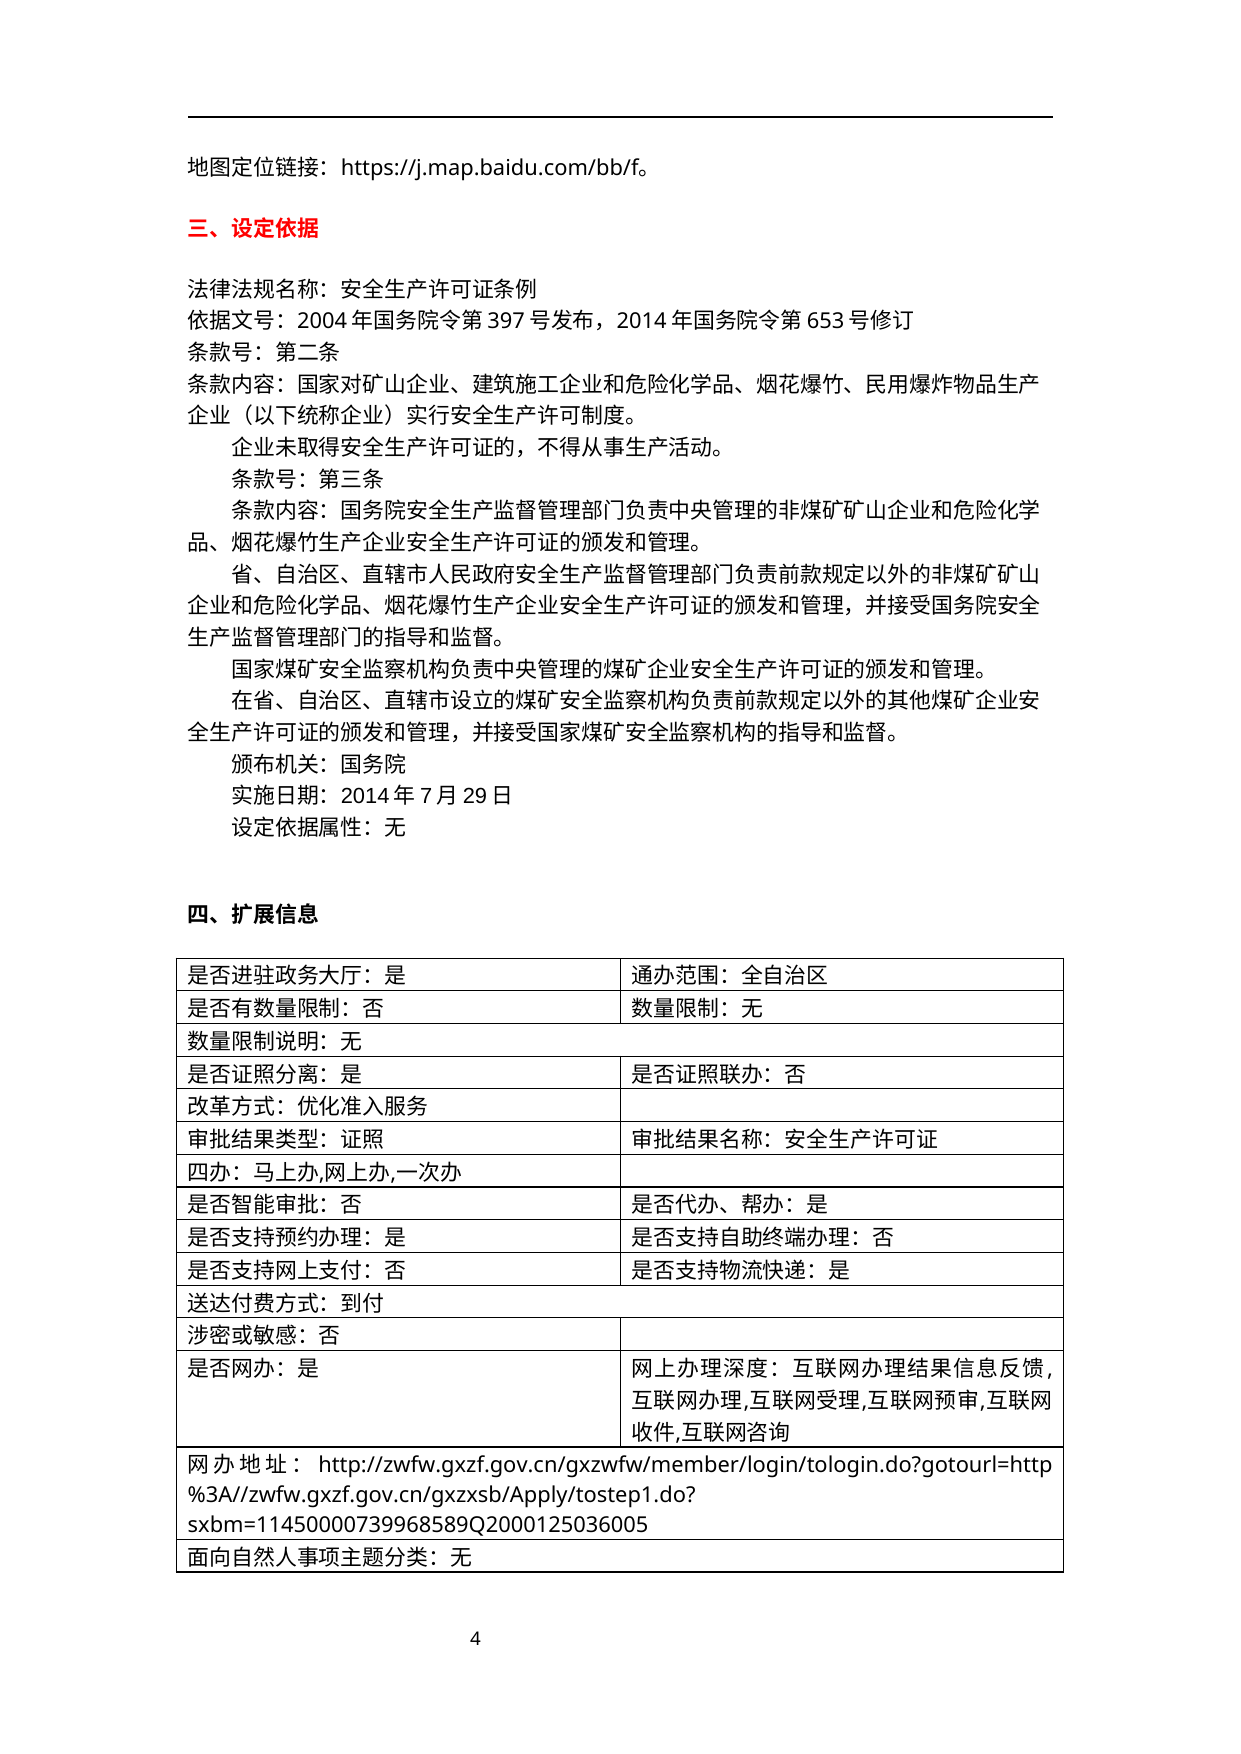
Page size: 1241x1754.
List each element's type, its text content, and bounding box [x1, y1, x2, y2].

table_cell 四办：马上办,网上办,一次办 [177, 1155, 620, 1186]
table_cell 是否支持预约办理：是 [177, 1220, 620, 1252]
table_cell 是否网办：是 [177, 1351, 620, 1446]
subtitle 扩展信息 [187, 897, 1053, 928]
table_cell 是否支持网上支付：否 [177, 1253, 620, 1284]
table_cell 网上办理深度：互联网办理结果信息反馈,互联网办理,互联网受理,互联网预审,互联网收件,互联网咨询 [621, 1351, 1063, 1446]
table_cell 涉密或敏感：否 [177, 1318, 620, 1350]
table_cell 审批结果类型：证照 [177, 1122, 620, 1154]
text 条款号：第二条 [187, 335, 1053, 367]
subtitle 设定依据 [187, 211, 1053, 243]
table_cell 网办地址：http://zwfw.gxzf.gov.cn/gxzwfw/member/login/tologin.do?gotourl=http%3A//zwfw.gxzf.gov.cn/gxzxsb/Apply/tostep1.do?sxbm=11450000739968589Q2000125036005 [177, 1448, 1063, 1539]
text 法律法规名称：安全生产许可证条例 [187, 272, 1053, 303]
table_header 通办范围：全自治区 [621, 959, 1063, 990]
table_cell 改革方式：优化准入服务 [177, 1089, 620, 1121]
table_cell 是否代办、帮办：是 [621, 1188, 1063, 1219]
table_cell 是否支持自助终端办理：否 [621, 1220, 1063, 1252]
table_cell 是否有数量限制：否 [177, 991, 620, 1023]
table_cell [621, 1318, 1063, 1350]
text 地图定位链接：https://j.map.baidu.com/bb/f。 [187, 150, 1053, 182]
table_cell 审批结果名称：安全生产许可证 [621, 1122, 1063, 1154]
text 条款号：第三条 [187, 462, 1053, 493]
text 条款内容：国家对矿山企业、建筑施工企业和危险化学品、烟花爆竹、民用爆炸物品生产企业（以下统称企业）实行安全生产许可制度。 [187, 367, 1053, 430]
text 颁布机关：国务院 [187, 747, 1053, 778]
text 企业未取得安全生产许可证的，不得从事生产活动。 [187, 430, 1053, 462]
table_cell 送达付费方式：到付 [177, 1286, 1063, 1317]
table_cell 是否证照联办：否 [621, 1057, 1063, 1088]
table_cell 是否证照分离：是 [177, 1057, 620, 1088]
text 条款内容：国务院安全生产监督管理部门负责中央管理的非煤矿矿山企业和危险化学品、烟花爆竹生产企业安全生产许可证的颁发和管理。 [187, 493, 1053, 557]
table_cell [621, 1089, 1063, 1121]
text 设定依据属性：无 [187, 810, 1053, 842]
table_cell [621, 1155, 1063, 1186]
text 依据文号：2004年国务院令第397号发布，2014年国务院令第653号修订 [187, 303, 1053, 335]
table_cell 面向自然人事项主题分类：无 [177, 1540, 1063, 1571]
text 在省、自治区、直辖市设立的煤矿安全监察机构负责前款规定以外的其他煤矿企业安全生产许可证的颁发和管理，并接受国家煤矿安全监察机构的指导和监督。 [187, 683, 1053, 747]
text 实施日期：2014年7月29日 [187, 778, 1053, 810]
table_cell 是否支持物流快递：是 [621, 1253, 1063, 1284]
text 省、自治区、直辖市人民政府安全生产监督管理部门负责前款规定以外的非煤矿矿山企业和危险化学品、烟花爆竹生产企业安全生产许可证的颁发和管理，并接受国务院安全生产监督管理部门的指导和监督。 [187, 557, 1053, 652]
table_header 是否进驻政务大厅：是 [177, 959, 620, 990]
table_cell 数量限制：无 [621, 991, 1063, 1023]
table_cell 数量限制说明：无 [177, 1024, 1063, 1056]
text 国家煤矿安全监察机构负责中央管理的煤矿企业安全生产许可证的颁发和管理。 [187, 652, 1053, 683]
table_cell 是否智能审批：否 [177, 1188, 620, 1219]
